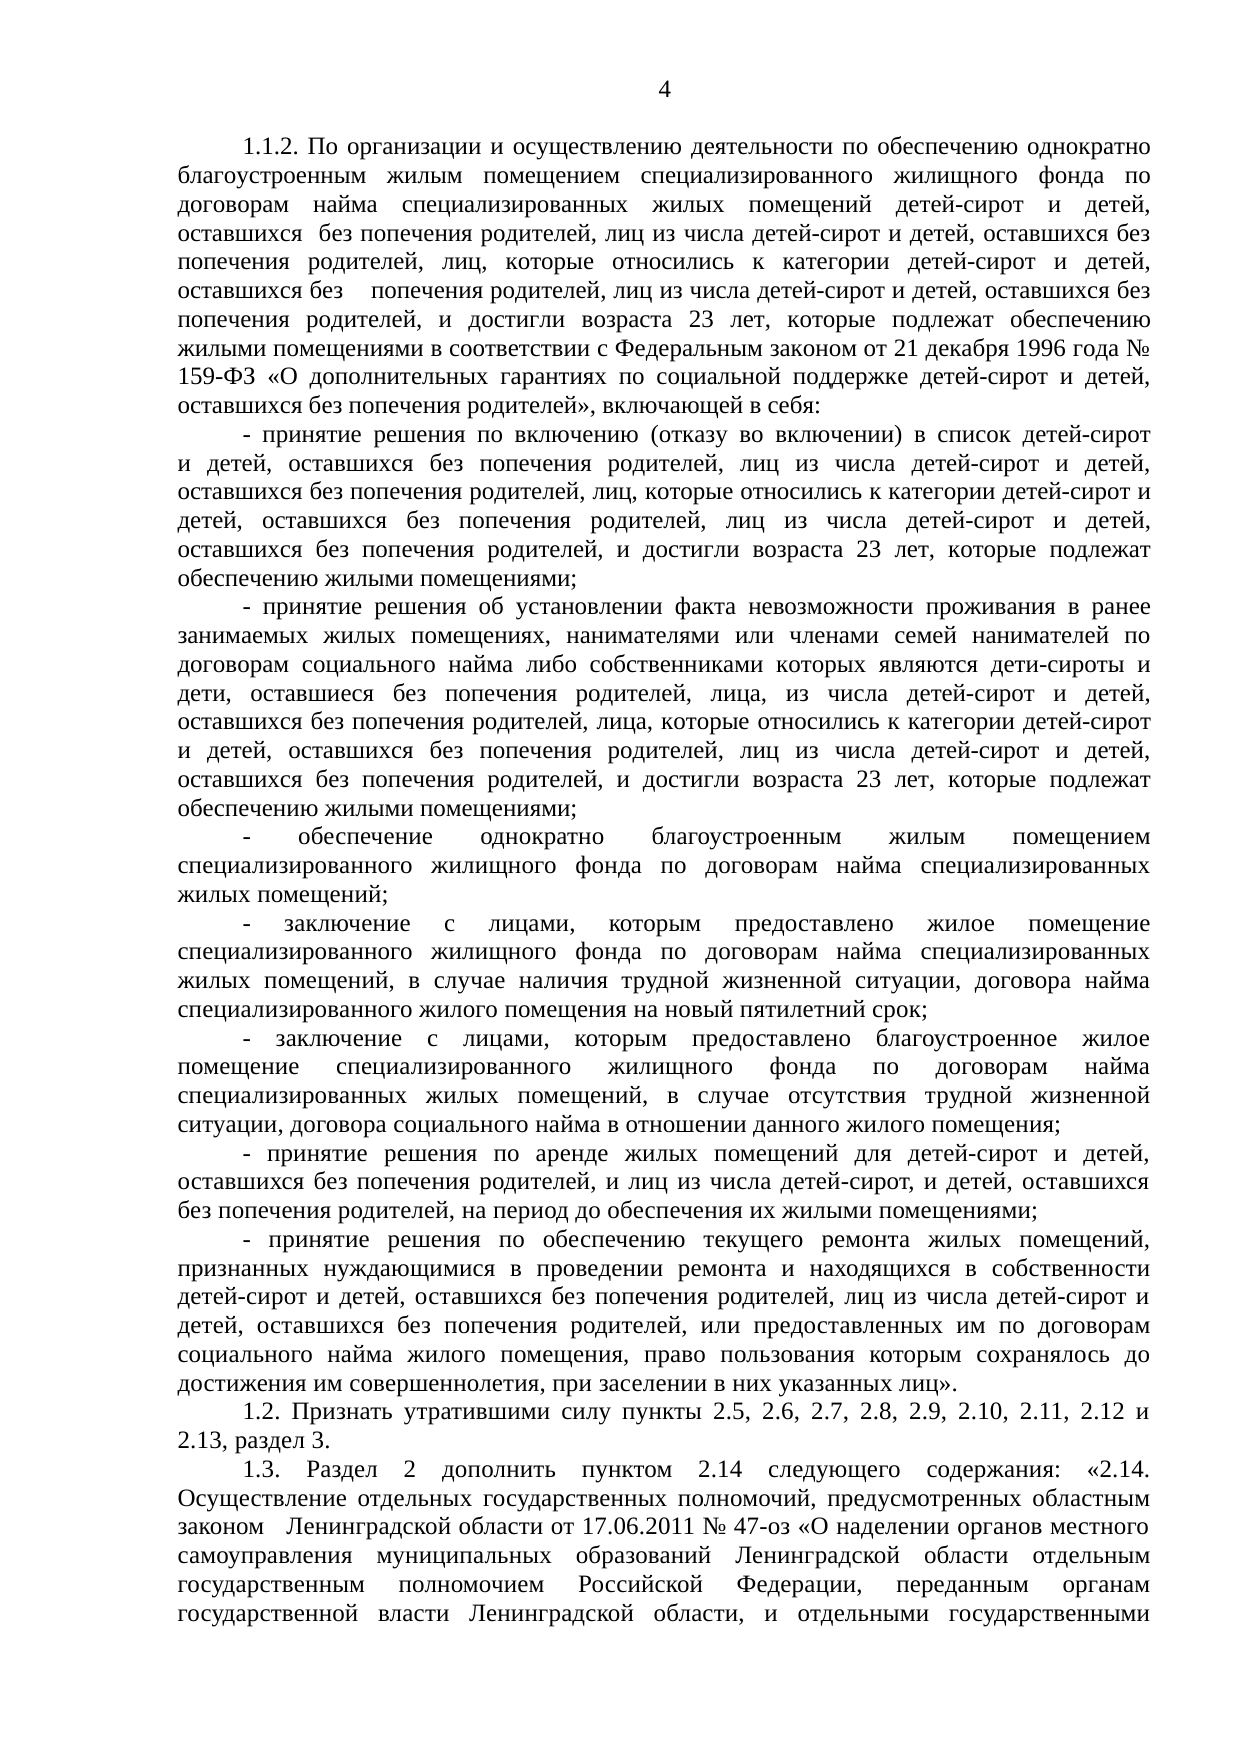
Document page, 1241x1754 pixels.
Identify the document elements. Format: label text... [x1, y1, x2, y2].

text - принятие решения по включению (отказу во включении) в список детей-сирот и детей, оставшихся без попечения родителей, лиц из числа детей-сирот и детей, оставшихся без попечения родителей, лиц, которые относились к категории детей-сирот и детей, оставшихся без попечения родителей, лиц из числа детей-сирот и детей, оставшихся без попечения родителей, и достигли возраста 23 лет, которые подлежат обеспечению жилыми помещениями; [177, 419, 1152, 591]
text - заключение с лицами, которым предоставлено жилое помещение специализированного жилищного фонда по договорам найма специализированных жилых помещений, в случае наличия трудной жизненной ситуации, договора найма специализированного жилого помещения на новый пятилетний срок; [177, 908, 1152, 1023]
text - обеспечение однократно благоустроенным жилым помещением специализированного жилищного фонда по договорам найма специализированных жилых помещений; [177, 821, 1152, 908]
text - принятие решения по обеспечению текущего ремонта жилых помещений, признанных нуждающимися в проведении ремонта и находящихся в собственности детей-сирот и детей, оставшихся без попечения родителей, лиц из числа детей-сирот и детей, оставшихся без попечения родителей, или предоставленных им по договорам социального найма жилого помещения, право пользования которым сохранялось до достижения им совершеннолетия, при заселении в них указанных лиц». [177, 1224, 1152, 1396]
text - принятие решения по аренде жилых помещений для детей-сирот и детей, оставшихся без попечения родителей, и лиц из числа детей-сирот, и детей, оставшихся без попечения родителей, на период до обеспечения их жилыми помещениями; [177, 1138, 1152, 1224]
text - заключение с лицами, которым предоставлено благоустроенное жилое помещение специализированного жилищного фонда по договорам найма специализированных жилых помещений, в случае отсутствия трудной жизненной ситуации, договора социального найма в отношении данного жилого помещения; [177, 1023, 1152, 1138]
text 1.1.2. По организации и осуществлению деятельности по обеспечению однократно благоустроенным жилым помещением специализированного жилищного фонда по договорам найма специализированных жилых помещений детей-сирот и детей, оставшихся без попечения родителей, лиц из числа детей-сирот и детей, оставшихся без попечения родителей, лиц, которые относились к категории детей-сирот и детей, оставшихся без попечения родителей, лиц из числа детей-сирот и детей, оставшихся без попечения родителей, и достигли возраста 23 лет, которые подлежат обеспечению жилыми помещениями в соответствии с Федеральным законом от 21 декабря 1996 года № 159-ФЗ «О дополнительных гарантиях по социальной поддержке детей-сирот и детей, оставшихся без попечения родителей», включающей в себя: [177, 131, 1152, 419]
text - принятие решения об установлении факта невозможности проживания в ранее занимаемых жилых помещениях, нанимателями или членами семей нанимателей по договорам социального найма либо собственниками которых являются дети-сироты и дети, оставшиеся без попечения родителей, лица, из числа детей-сирот и детей, оставшихся без попечения родителей, лица, которые относились к категории детей-сирот и детей, оставшихся без попечения родителей, лиц из числа детей-сирот и детей, оставшихся без попечения родителей, и достигли возраста 23 лет, которые подлежат обеспечению жилыми помещениями; [177, 591, 1152, 821]
list 1.2. Признать утратившими силу пункты 2.5, 2.6, 2.7, 2.8, 2.9, 2.10, 2.11, 2.12 и 2.13, раздел 3. [177, 1396, 1152, 1454]
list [177, 1454, 1152, 1626]
